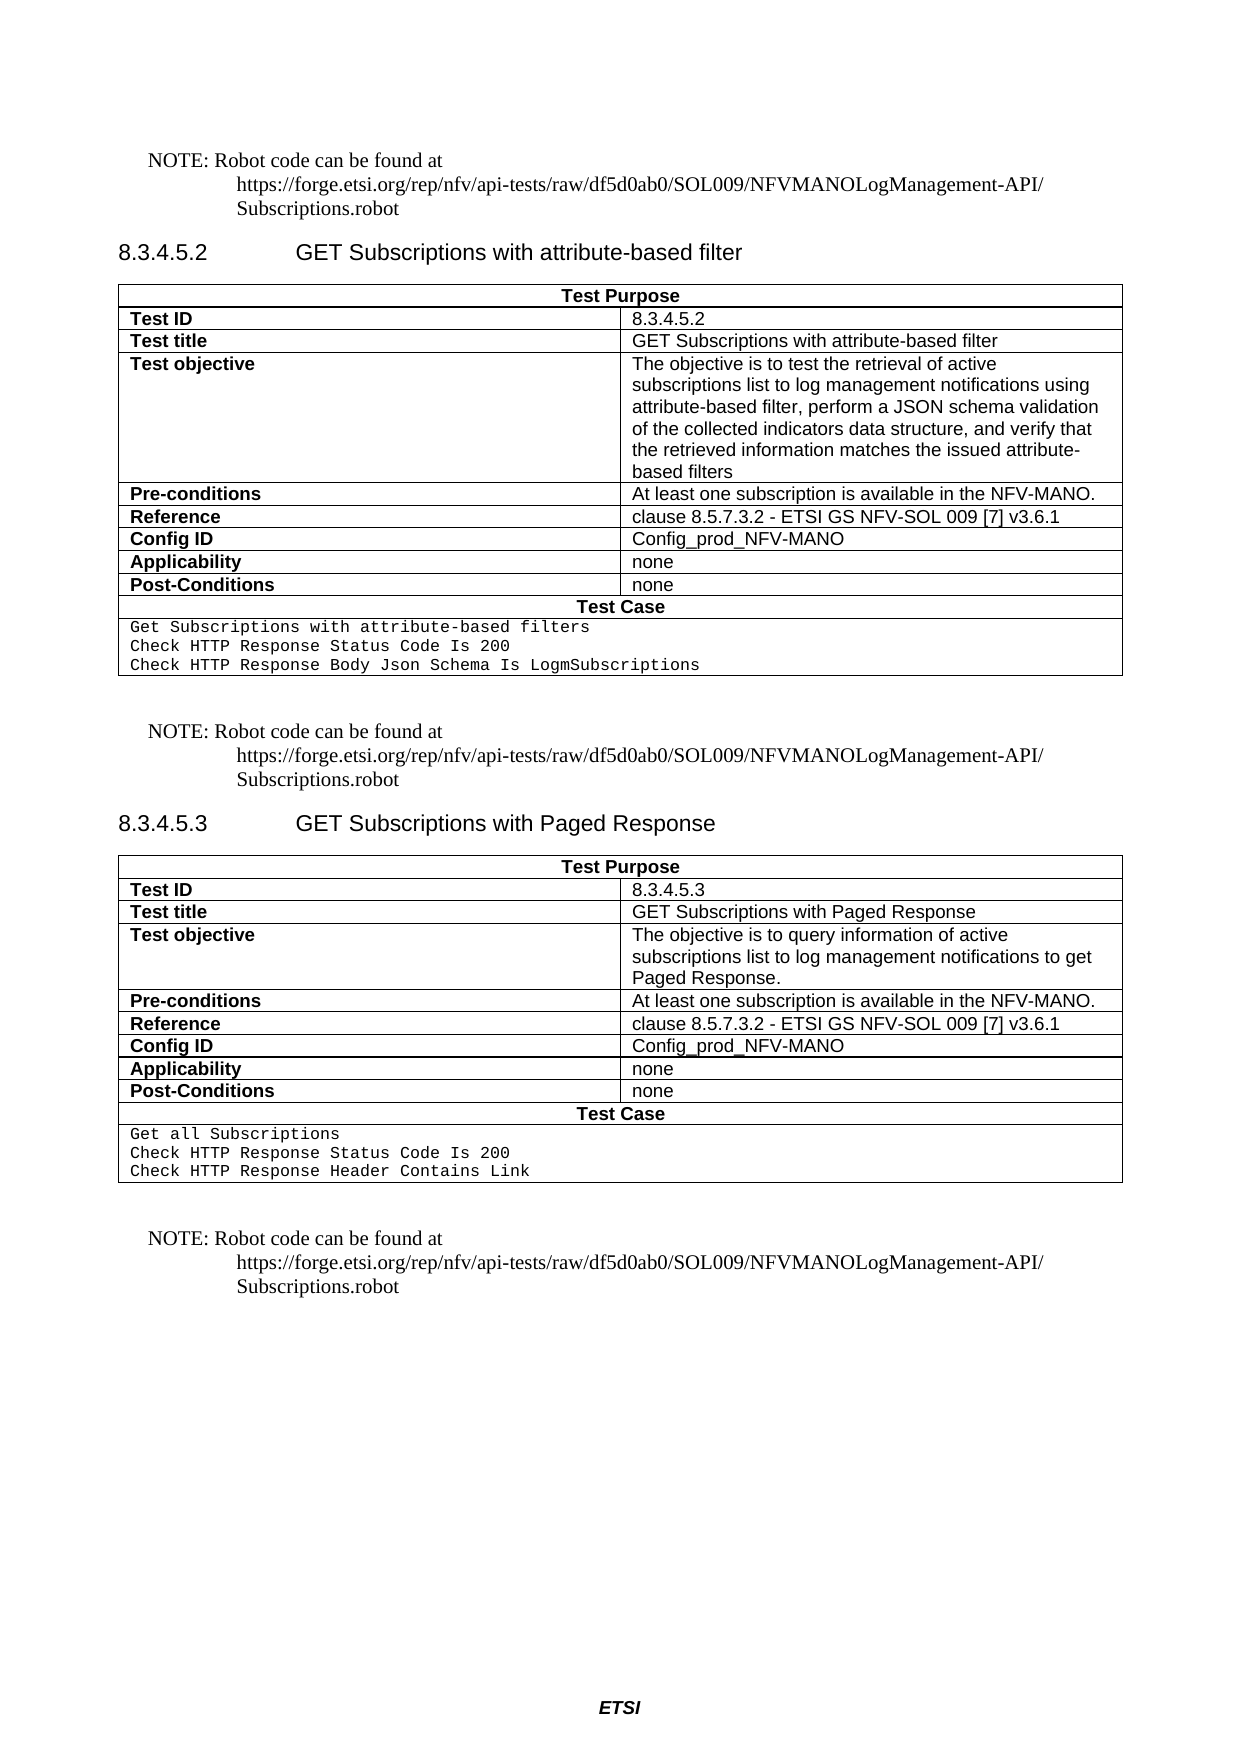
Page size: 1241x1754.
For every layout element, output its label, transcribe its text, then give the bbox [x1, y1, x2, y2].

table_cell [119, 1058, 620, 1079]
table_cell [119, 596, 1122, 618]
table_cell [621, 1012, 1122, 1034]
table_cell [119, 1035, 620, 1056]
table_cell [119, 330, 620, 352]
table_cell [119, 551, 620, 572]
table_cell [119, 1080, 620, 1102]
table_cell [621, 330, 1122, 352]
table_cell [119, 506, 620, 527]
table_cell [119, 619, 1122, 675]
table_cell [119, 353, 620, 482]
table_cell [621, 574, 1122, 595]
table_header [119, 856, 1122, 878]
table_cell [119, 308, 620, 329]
text NOTE: Robot code can be found at https://forge.etsi.org/rep/nfv/api-tests/raw/df5d0ab0/SOL009/NFVMANOLogManagement-API/Subscriptions.robot [148, 148, 1122, 220]
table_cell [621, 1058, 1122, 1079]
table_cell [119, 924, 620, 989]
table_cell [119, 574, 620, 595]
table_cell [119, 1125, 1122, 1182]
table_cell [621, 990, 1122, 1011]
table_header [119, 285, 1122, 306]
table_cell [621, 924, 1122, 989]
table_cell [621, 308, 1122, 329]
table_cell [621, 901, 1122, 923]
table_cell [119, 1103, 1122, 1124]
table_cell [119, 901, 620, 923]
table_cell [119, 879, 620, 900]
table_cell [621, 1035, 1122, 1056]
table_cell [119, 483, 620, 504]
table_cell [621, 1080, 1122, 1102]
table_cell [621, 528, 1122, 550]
text NOTE: Robot code can be found at https://forge.etsi.org/rep/nfv/api-tests/raw/df5d0ab0/SOL009/NFVMANOLogManagement-API/Subscriptions.robot [148, 719, 1122, 791]
subtitle 8.3.4.5.3 GET Subscriptions with Paged Response [118, 810, 1122, 836]
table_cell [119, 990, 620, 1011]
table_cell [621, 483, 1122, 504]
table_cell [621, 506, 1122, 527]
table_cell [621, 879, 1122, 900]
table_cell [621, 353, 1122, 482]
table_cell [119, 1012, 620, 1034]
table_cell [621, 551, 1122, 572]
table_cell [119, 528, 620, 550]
subtitle 8.3.4.5.2 GET Subscriptions with attribute-based filter [118, 239, 1122, 265]
text NOTE: Robot code can be found at https://forge.etsi.org/rep/nfv/api-tests/raw/df5d0ab0/SOL009/NFVMANOLogManagement-API/Subscriptions.robot [148, 1226, 1122, 1298]
